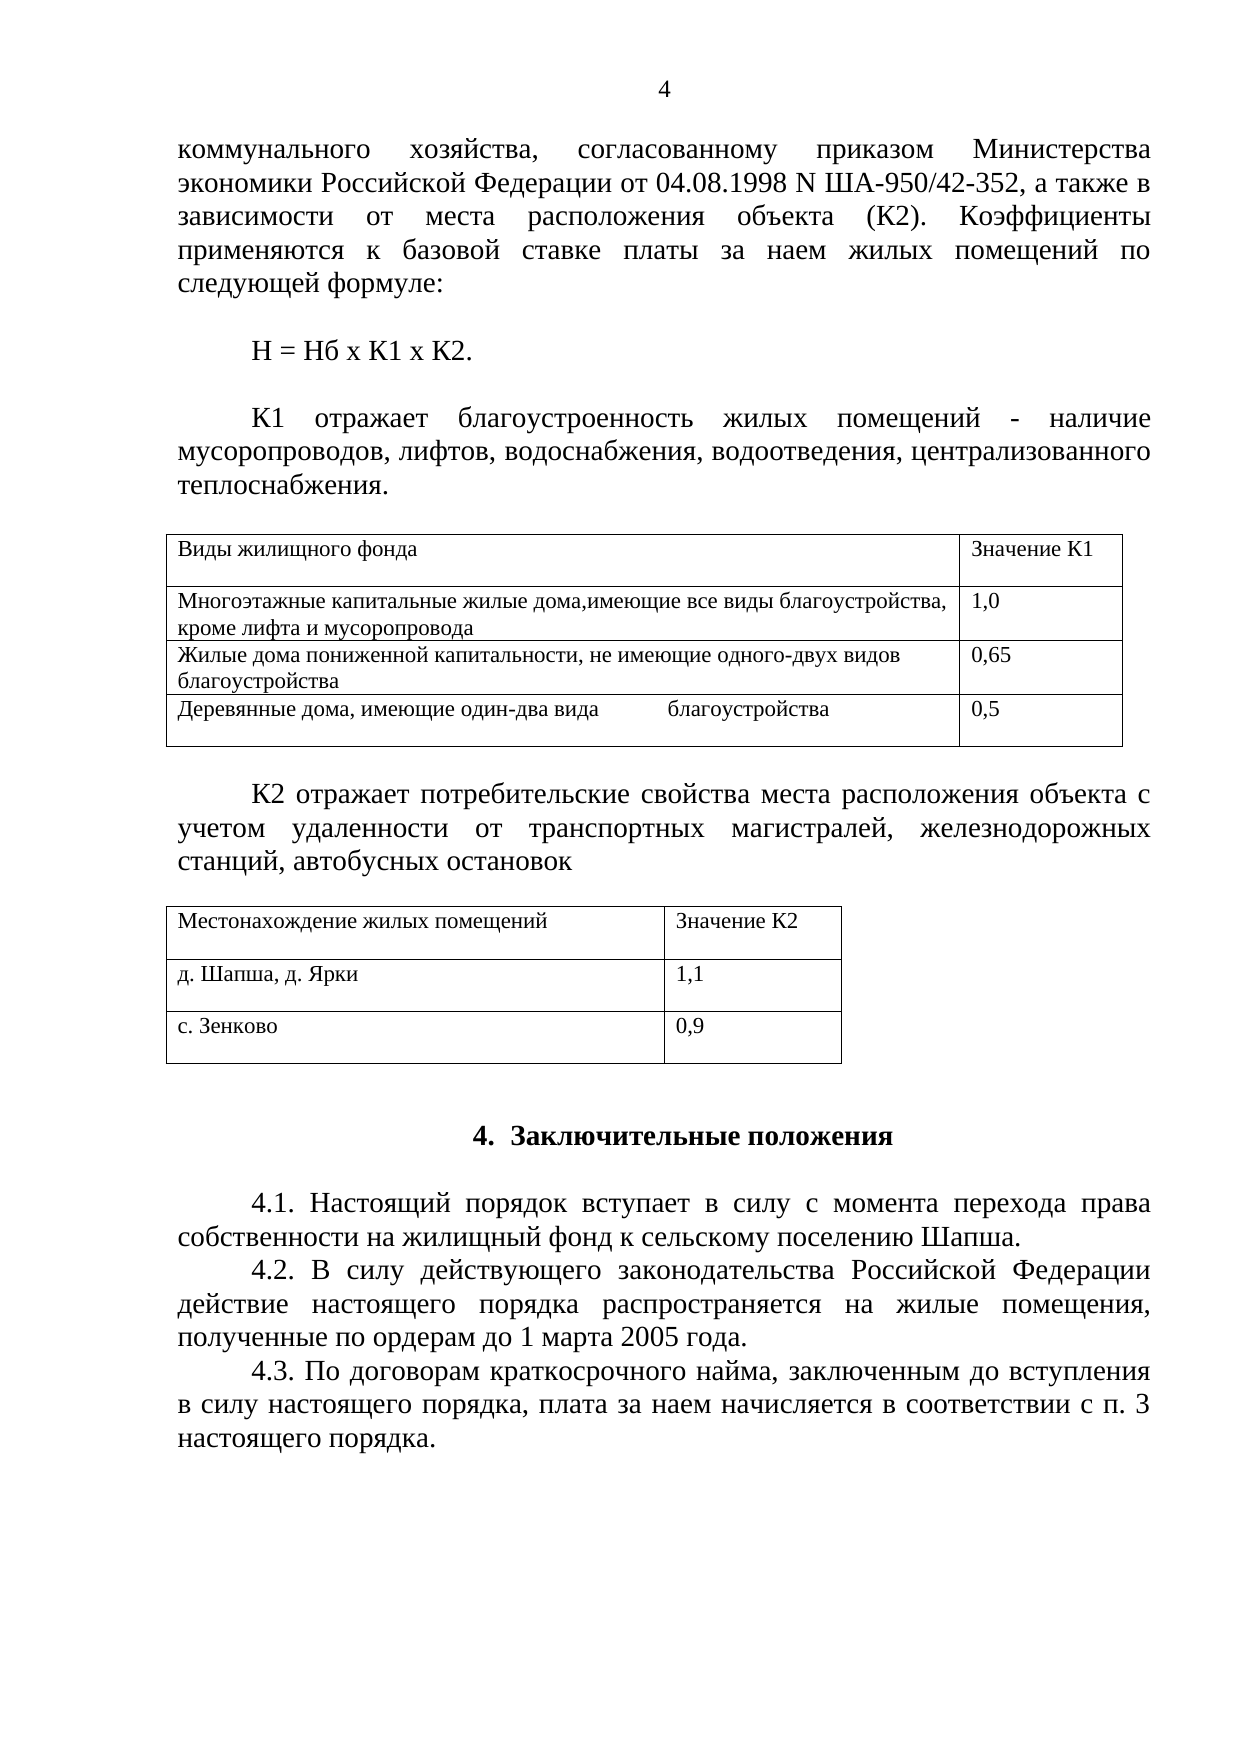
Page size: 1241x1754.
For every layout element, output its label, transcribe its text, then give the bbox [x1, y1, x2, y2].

table_cell 1,0 [960, 587, 1122, 640]
table_cell 0,65 [960, 641, 1122, 694]
table_header Виды жилищного фонда [167, 535, 959, 586]
table_header Значение К1 [960, 535, 1122, 586]
table_cell д. Шапша, д. Ярки [167, 960, 664, 1011]
list Заключительные положения [215, 1118, 1152, 1152]
table_cell Многоэтажные капитальные жилые дома,имеющие все виды благоустройства, кроме лифта и мусоропровода [167, 587, 959, 640]
text К2 отражает потребительские свойства места расположения объекта с учетом удаленности от транспортных магистралей, железнодорожных станций, автобусных остановок [177, 776, 1152, 877]
text 4.2. В силу действующего законодательства Российской Федерации действие настоящего порядка распространяется на жилые помещения, полученные по ордерам до 1 марта 2005 года. [177, 1252, 1152, 1353]
table_cell 0,9 [665, 1012, 841, 1063]
text Н = Нб x К1 x К2. [177, 333, 1152, 366]
table_cell 0,5 [960, 695, 1122, 746]
table_cell Жилые дома пониженной капитальности, не имеющие одного-двух видов благоустройства [167, 641, 959, 694]
text К1 отражает благоустроенность жилых помещений - наличие мусоропроводов, лифтов, водоснабжения, водоотведения, централизованного теплоснабжения. [177, 400, 1152, 500]
text 4.3. По договорам краткосрочного найма, заключенным до вступления в силу настоящего порядка, плата за наем начисляется в соответствии с п. 3 настоящего порядка. [177, 1353, 1152, 1453]
table_header Местонахождение жилых помещений [167, 907, 664, 958]
table_cell Деревянные дома, имеющие один-два вида благоустройства [167, 695, 959, 746]
table_cell с. Зенково [167, 1012, 664, 1063]
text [177, 131, 1152, 299]
table_cell 1,1 [665, 960, 841, 1011]
text 4.1. Настоящий порядок вступает в силу с момента перехода права собственности на жилищный фонд к сельскому поселению Шапша. [177, 1185, 1152, 1252]
table_header Значение К2 [665, 907, 841, 958]
